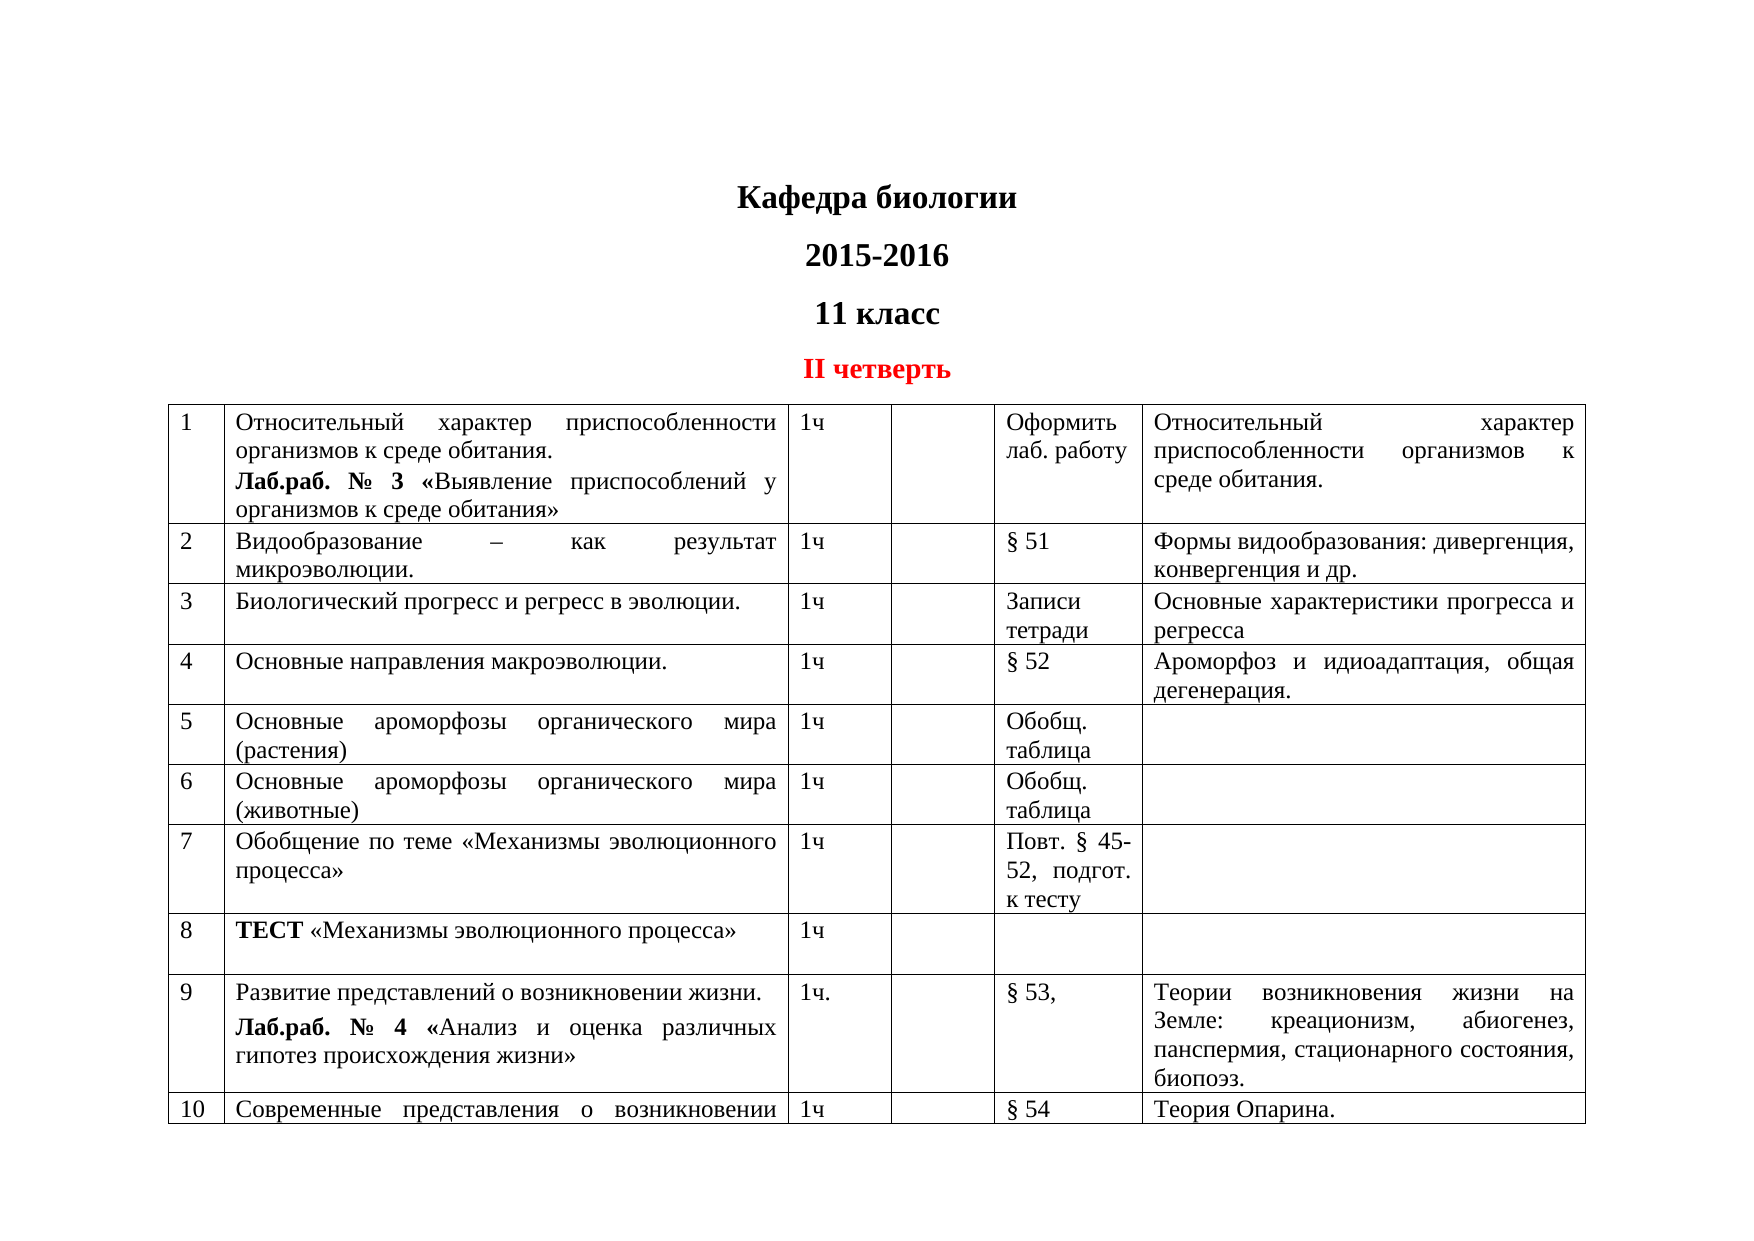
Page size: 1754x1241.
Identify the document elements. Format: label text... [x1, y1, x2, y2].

table_header [892, 405, 994, 523]
table_cell [892, 645, 994, 703]
table_cell Повт. § 45-52, подгот. к тесту [995, 825, 1142, 913]
table_cell 1ч [789, 825, 891, 913]
table_cell 1ч [789, 584, 891, 643]
table_cell [892, 584, 994, 643]
table_cell 1ч [789, 645, 891, 703]
table_cell Биологический прогресс и регресс в эволюции. [225, 584, 788, 643]
table_cell 1ч [789, 914, 891, 974]
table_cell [225, 1093, 788, 1123]
table_cell [995, 914, 1142, 974]
table_cell 4 [169, 645, 224, 703]
table_cell [892, 765, 994, 824]
table_cell [1143, 765, 1585, 824]
table_cell Теория Опарина. [1143, 1093, 1585, 1123]
table_header 1 [169, 405, 224, 523]
text Кафедра биологии [118, 177, 1636, 216]
table_cell [1143, 914, 1585, 974]
table_cell [892, 914, 994, 974]
table_cell Развитие представлений о возникновении жизни. Лаб.раб. № 4 «Анализ и оценка различных гипотез происхождения жизни» [225, 975, 788, 1092]
table_header 1ч [789, 405, 891, 523]
table_cell Основные ароморфозы органического мира (растения) [225, 705, 788, 764]
table_cell § 51 [995, 524, 1142, 583]
text 11 класс [118, 293, 1636, 332]
table_cell § 54 [995, 1093, 1142, 1123]
table_header Оформить лаб. работу [995, 405, 1142, 523]
table_cell 1ч [789, 1093, 891, 1123]
table_cell [1143, 705, 1585, 764]
table_cell Ароморфоз и идиоадаптация, общая дегенерация. [1143, 645, 1585, 703]
table_cell [892, 705, 994, 764]
table_cell Обобщение по теме «Механизмы эволюционного процесса» [225, 825, 788, 913]
table_header Относительный характер приспособленности организмов к среде обитания. Лаб.раб. № 3 «Выявление приспособлений у организмов к среде обитания» [225, 405, 788, 523]
text 2015-2016 [118, 235, 1636, 273]
table_cell 6 [169, 765, 224, 824]
table_cell Обобщ. таблица [995, 765, 1142, 824]
table_cell [892, 1093, 994, 1123]
table_cell 2 [169, 524, 224, 583]
table_cell Основные ароморфозы органического мира (животные) [225, 765, 788, 824]
table_cell 3 [169, 584, 224, 643]
table_cell Видообразование – как результат микроэволюции. [225, 524, 788, 583]
table_cell § 53, [995, 975, 1142, 1092]
table_cell 8 [169, 914, 224, 974]
text II четверть [118, 351, 1636, 385]
table_cell [892, 524, 994, 583]
table_cell 1ч. [789, 975, 891, 1092]
table_cell Теории возникновения жизни на Земле: креационизм, абиогенез, панспермия, стационарного состояния, биопоэз. [1143, 975, 1585, 1092]
table_cell Формы видообразования: дивергенция, конвергенция и др. [1143, 524, 1585, 583]
table_cell 1ч [789, 765, 891, 824]
table_cell 9 [169, 975, 224, 1092]
table_cell [1143, 825, 1585, 913]
table_cell § 52 [995, 645, 1142, 703]
table_header Относительный характер приспособленности организмов к среде обитания. [1143, 405, 1585, 523]
table_cell [892, 975, 994, 1092]
table_cell Записи тетради [995, 584, 1142, 643]
table_cell Обобщ. таблица [995, 705, 1142, 764]
table_cell 7 [169, 825, 224, 913]
table_cell [892, 825, 994, 913]
table_cell 5 [169, 705, 224, 764]
table_cell ТЕСТ «Механизмы эволюционного процесса» [225, 914, 788, 974]
table_cell Основные характеристики прогресса и регресса [1143, 584, 1585, 643]
table_cell 10 [169, 1093, 224, 1123]
table_cell Основные направления макроэволюции. [225, 645, 788, 703]
table_cell 1ч [789, 705, 891, 764]
table_cell 1ч [789, 524, 891, 583]
